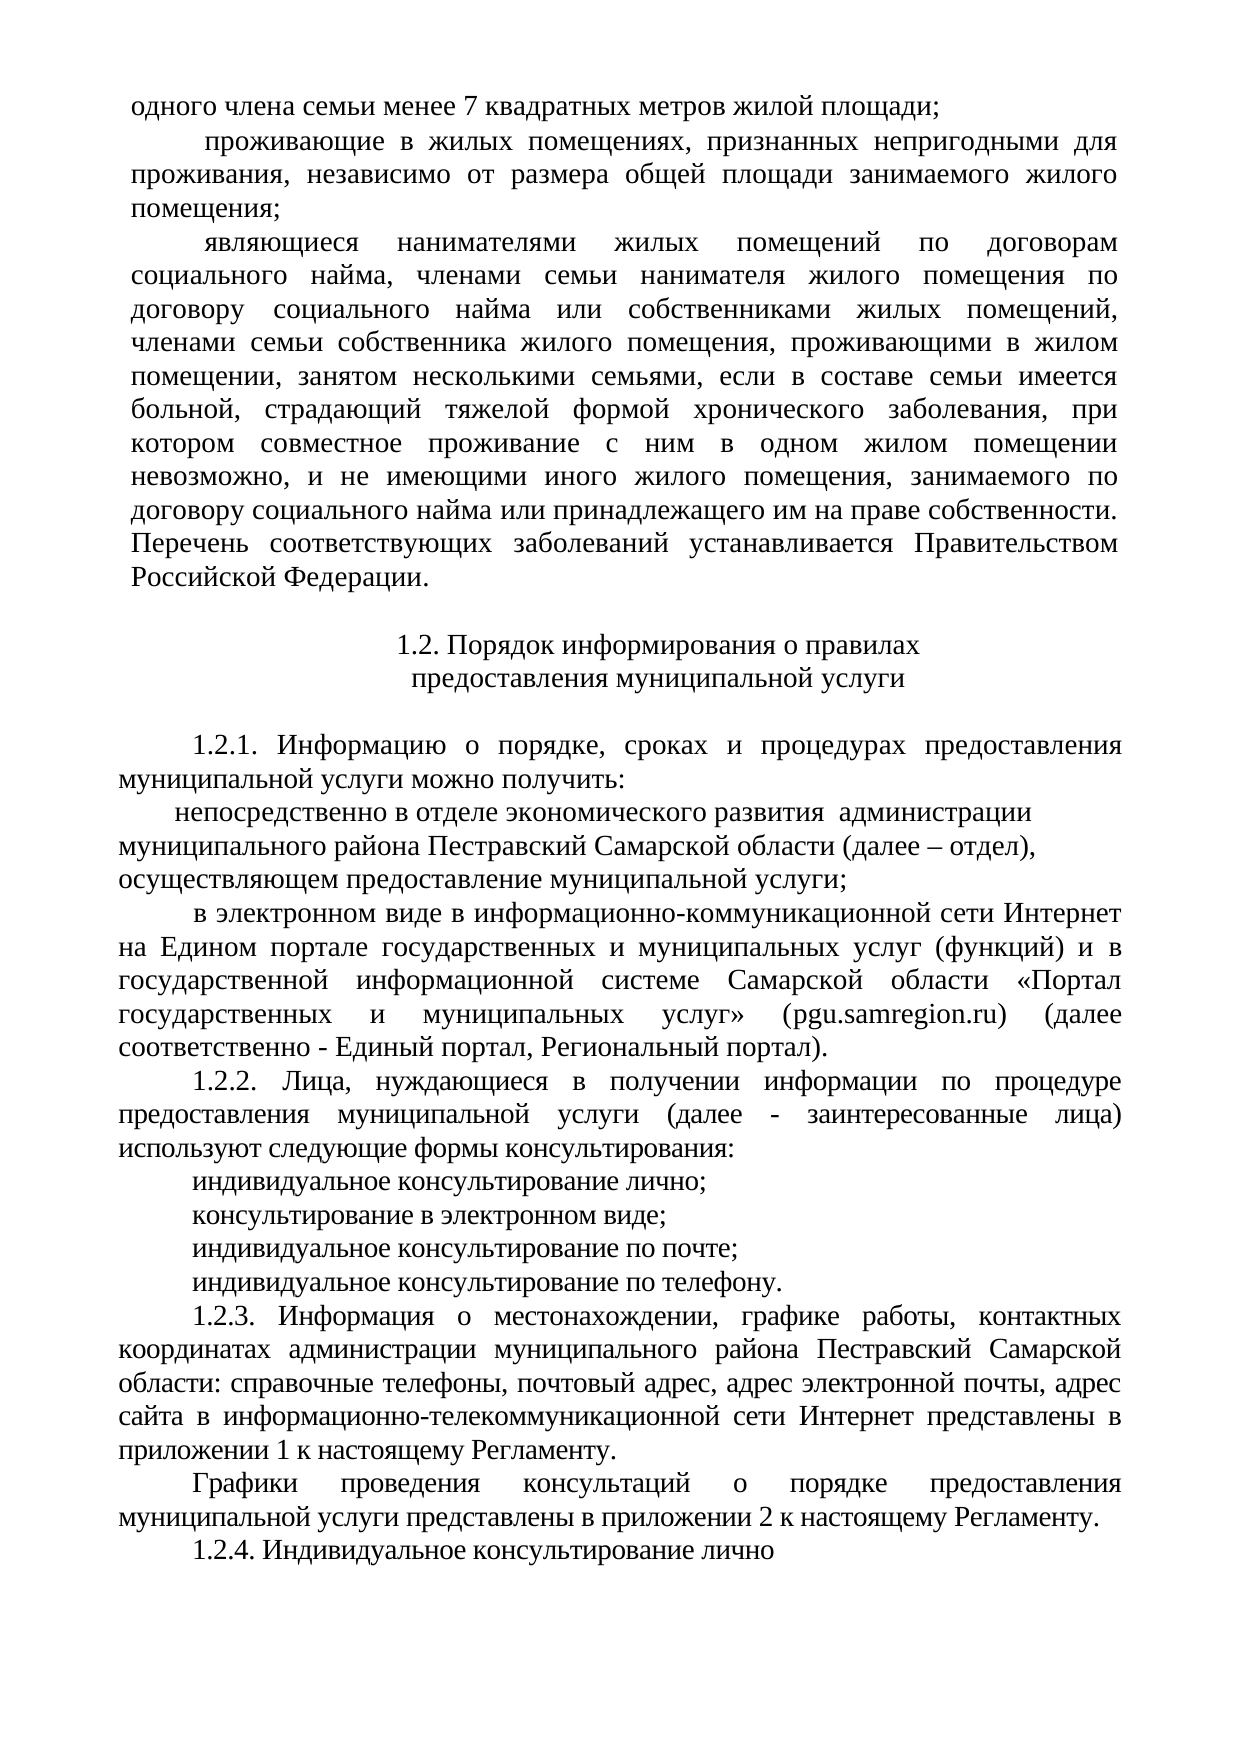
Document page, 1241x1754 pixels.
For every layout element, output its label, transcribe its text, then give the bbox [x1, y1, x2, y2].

text проживающие в жилых помещениях, признанных непригодными для проживания, независимо от размера общей площади занимаемого жилого помещения; [131, 123, 1117, 223]
text 1.2. Порядок информирования о правилах предоставления муниципальной услуги [313, 627, 1003, 694]
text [131, 88, 1118, 122]
text индивидуальное консультирование лично; [118, 1163, 1122, 1197]
text консультирование в электронном виде; [118, 1197, 1122, 1231]
text в электронном виде в информационно-коммуникационной сети Интернет на Едином портале государственных и муниципальных услуг (функций) и в государственной информационной системе Самарской области «Портал государственных и муниципальных услуг» (pgu.samregion.ru) (далее соответственно - Единый портал, Региональный портал). [118, 895, 1122, 1063]
text 1.2.4. Индивидуальное консультирование лично [118, 1532, 1122, 1566]
text Графики проведения консультаций о порядке предоставления муниципальной услуги представлены в приложении 2 к настоящему Регламенту. [118, 1465, 1122, 1532]
text 1.2.3. Информация о местонахождении, графике работы, контактных координатах администрации муниципального района Пестравский Самарской области: справочные телефоны, почтовый адрес, адрес электронной почты, адрес сайта в информационно-телекоммуникационной сети Интернет представлены в приложении 1 к настоящему Регламенту. [118, 1298, 1122, 1465]
text непосредственно в отделе экономического развития администрации муниципального района Пестравский Самарской области (далее – отдел), осуществляющем предоставление муниципальной услуги; [118, 794, 1122, 895]
text 1.2.1. Информацию о порядке, сроках и процедурах предоставления муниципальной услуги можно получить: [118, 727, 1122, 794]
text 1.2.2. Лица, нуждающиеся в получении информации по процедуре предоставления муниципальной услуги (далее - заинтересованные лица) используют следующие формы консультирования: [118, 1063, 1122, 1163]
text индивидуальное консультирование по почте; [118, 1231, 1122, 1264]
text индивидуальное консультирование по телефону. [118, 1264, 1122, 1298]
text являющиеся нанимателями жилых помещений по договорам социального найма, членами семьи нанимателя жилого помещения по договору социального найма или собственниками жилых помещений, членами семьи собственника жилого помещения, проживающими в жилом помещении, занятом несколькими семьями, если в составе семьи имеется больной, страдающий тяжелой формой хронического заболевания, при котором совместное проживание с ним в одном жилом помещении невозможно, и не имеющими иного жилого помещения, занимаемого по договору социального найма или принадлежащего им на праве собственности. Перечень соответствующих заболеваний устанавливается Правительством Российской Федерации. [131, 224, 1118, 593]
